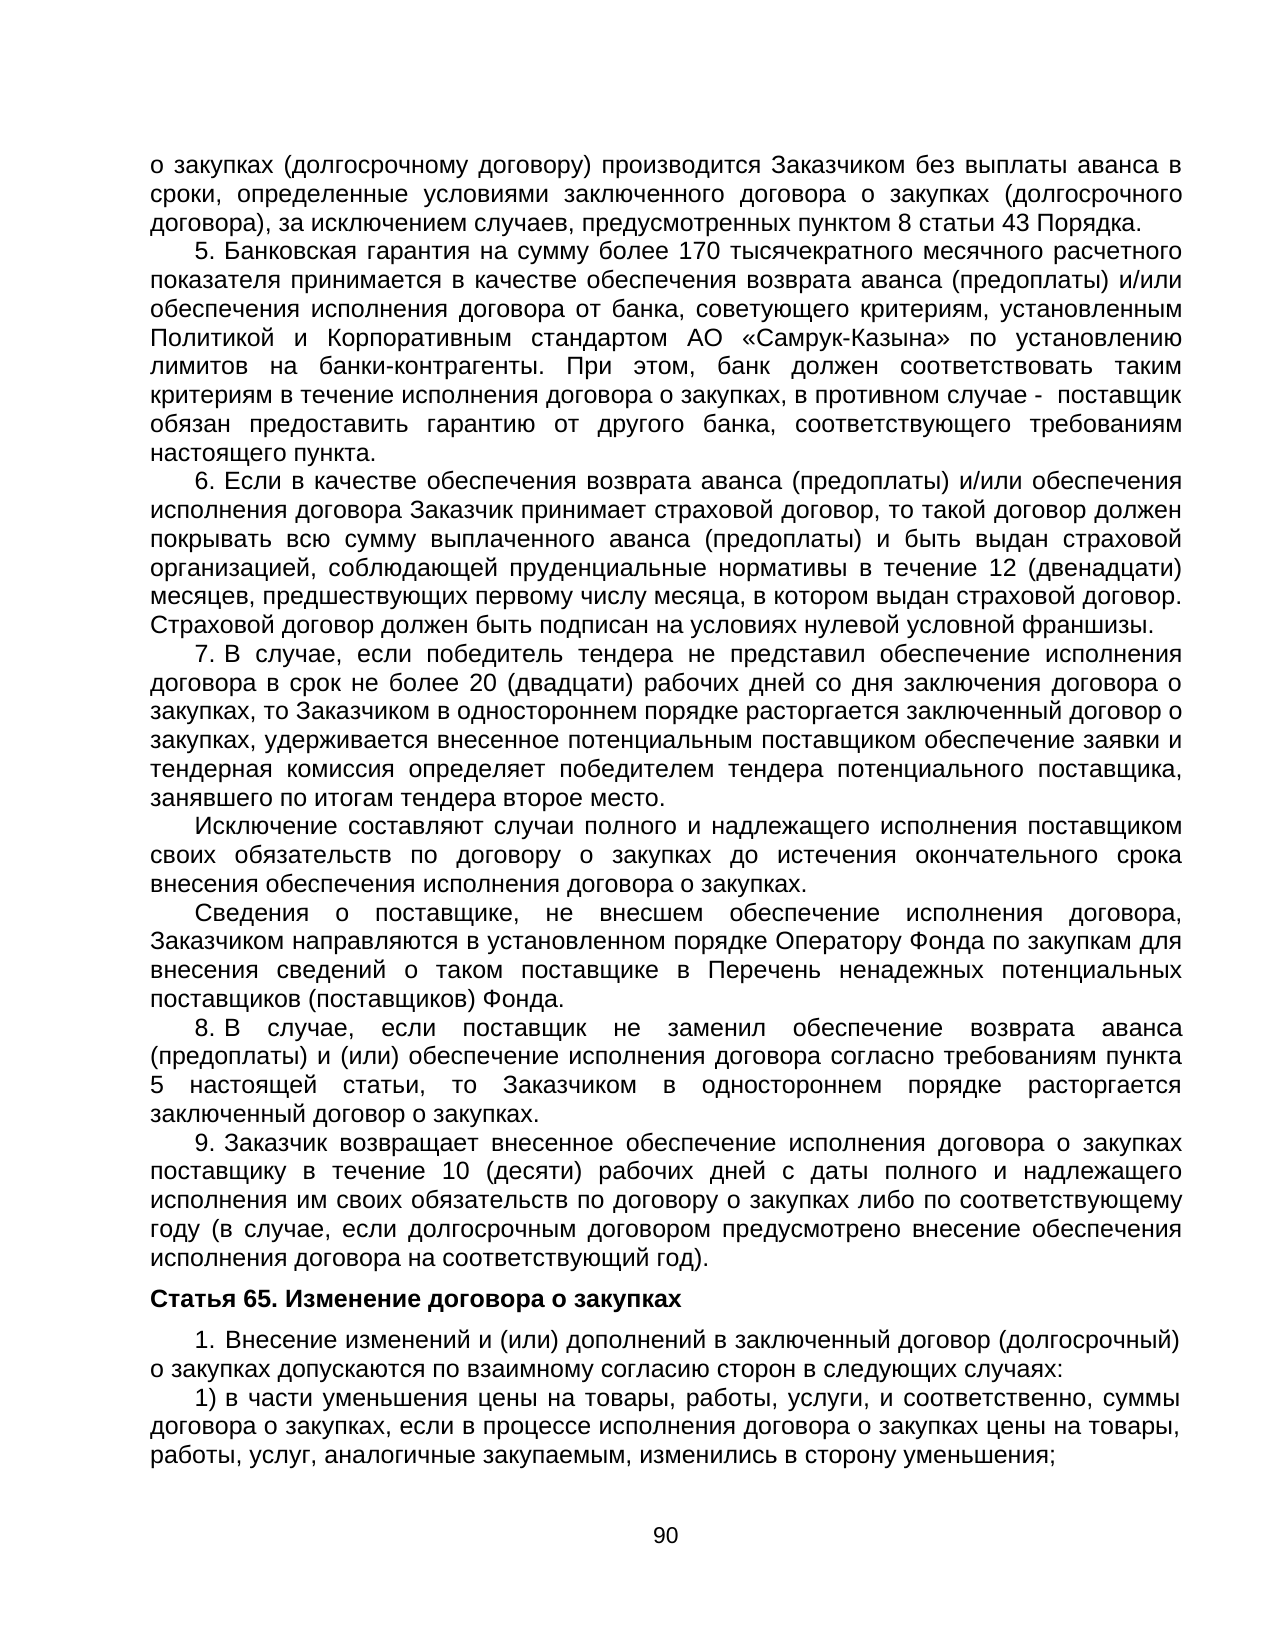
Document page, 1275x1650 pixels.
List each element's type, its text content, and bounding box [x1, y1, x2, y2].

list Банковская гарантия на сумму более 170 тысячекратного месячного расчетного показателя принимается в качестве обеспечения возврата аванса (предоплаты) и/или обеспечения исполнения договора от банка, советующего критериям, установленным Политикой и Корпоративным стандартом АО «Самрук-Казына» по установлению лимитов на банки-контрагенты. При этом, банк должен соответствовать таким критериям в течение исполнения договора о закупках, в противном случае - поставщик обязан предоставить гарантию от другого банка, соответствующего требованиям настоящего пункта. [150, 236, 1184, 466]
list Внесение изменений и (или) дополнений в заключенный договор (долгосрочный) о закупках допускаются по взаимному согласию сторон в следующих случаях: [150, 1325, 1181, 1382]
list в части уменьшения цены на товары, работы, услуги, и соответственно, суммы договора о закупках, если в процессе исполнения договора о закупках цены на товары, работы, услуг, аналогичные закупаемым, изменились в сторону уменьшения; [150, 1382, 1181, 1469]
text Сведения о поставщике, не внесшем обеспечение исполнения договора, Заказчиком направляются в установленном порядке Оператору Фонда по закупкам для внесения сведений о таком поставщике в Перечень ненадежных потенциальных поставщиков (поставщиков) Фонда. [150, 897, 1184, 1012]
text Исключение составляют случаи полного и надлежащего исполнения поставщиком своих обязательств по договору о закупках до истечения окончательного срока внесения обеспечения исполнения договора о закупках. [150, 811, 1184, 897]
list Изменение договора о закупках [150, 1284, 1184, 1312]
list Заказчик возвращает внесенное обеспечение исполнения договора о закупках поставщику в течение 10 (десяти) рабочих дней с даты полного и надлежащего исполнения им своих обязательств по договору о закупках либо по соответствующему году (в случае, если долгосрочным договором предусмотрено внесение обеспечения исполнения договора на соответствующий год). [150, 1127, 1184, 1271]
list В случае, если победитель тендера не представил обеспечение исполнения договора в срок не более 20 (двадцати) рабочих дней со дня заключения договора о закупках, то Заказчиком в одностороннем порядке расторгается заключенный договор о закупках, удерживается внесенное потенциальным поставщиком обеспечение заявки и тендерная комиссия определяет победителем тендера потенциального поставщика, занявшего по итогам тендера второе место. [150, 639, 1184, 811]
list Если в качестве обеспечения возврата аванса (предоплаты) и/или обеспечения исполнения договора Заказчик принимает страховой договор, то такой договор должен покрывать всю сумму выплаченного аванса (предоплаты) и быть выдан страховой организацией, соблюдающей пруденциальные нормативы в течение 12 (двенадцати) месяцев, предшествующих первому числу месяца, в котором выдан страховой договор. Страховой договор должен быть подписан на условиях нулевой условной франшизы. [150, 466, 1184, 639]
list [150, 150, 1184, 236]
list В случае, если поставщик не заменил обеспечение возврата аванса (предоплаты) и (или) обеспечение исполнения договора согласно требованиям пункта 5 настоящей статьи, то Заказчиком в одностороннем порядке расторгается заключенный договор о закупках. [150, 1012, 1184, 1127]
